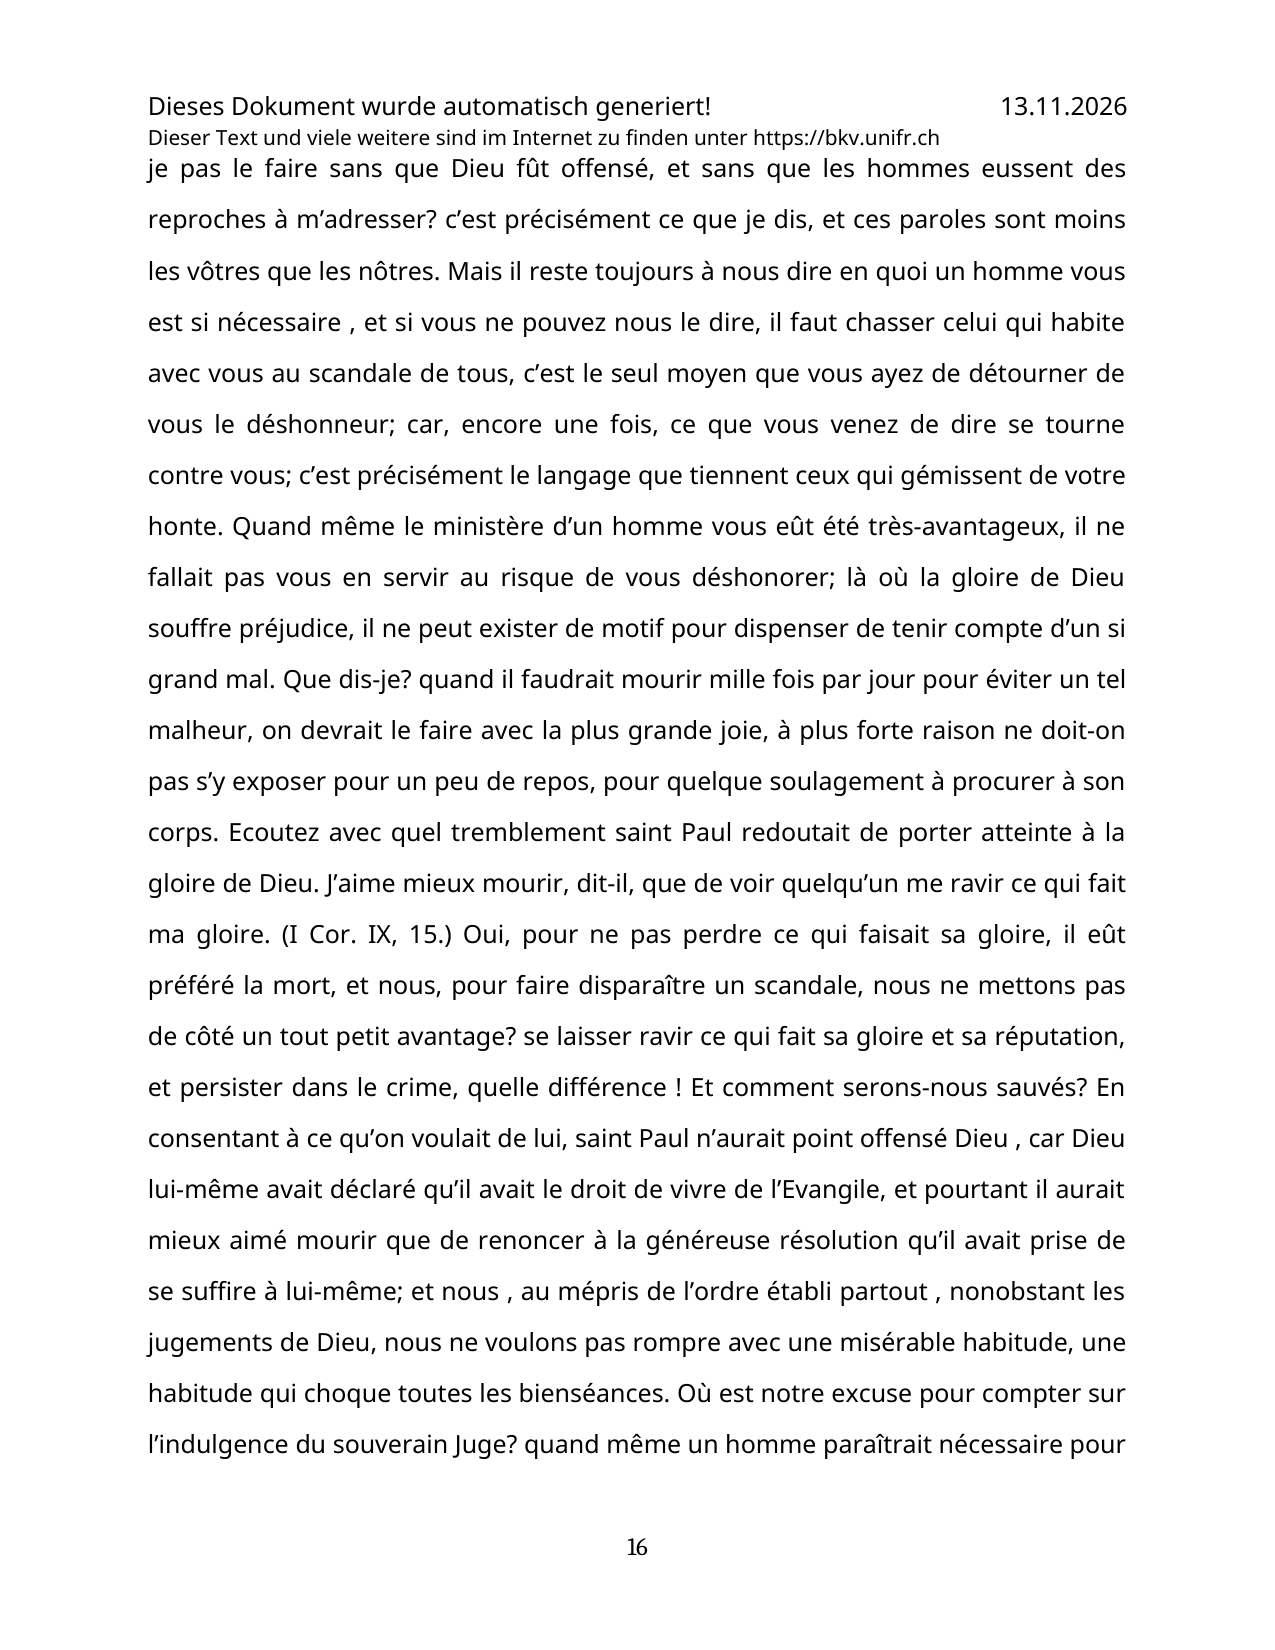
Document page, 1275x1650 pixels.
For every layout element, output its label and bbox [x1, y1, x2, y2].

text [148, 151, 1127, 1461]
